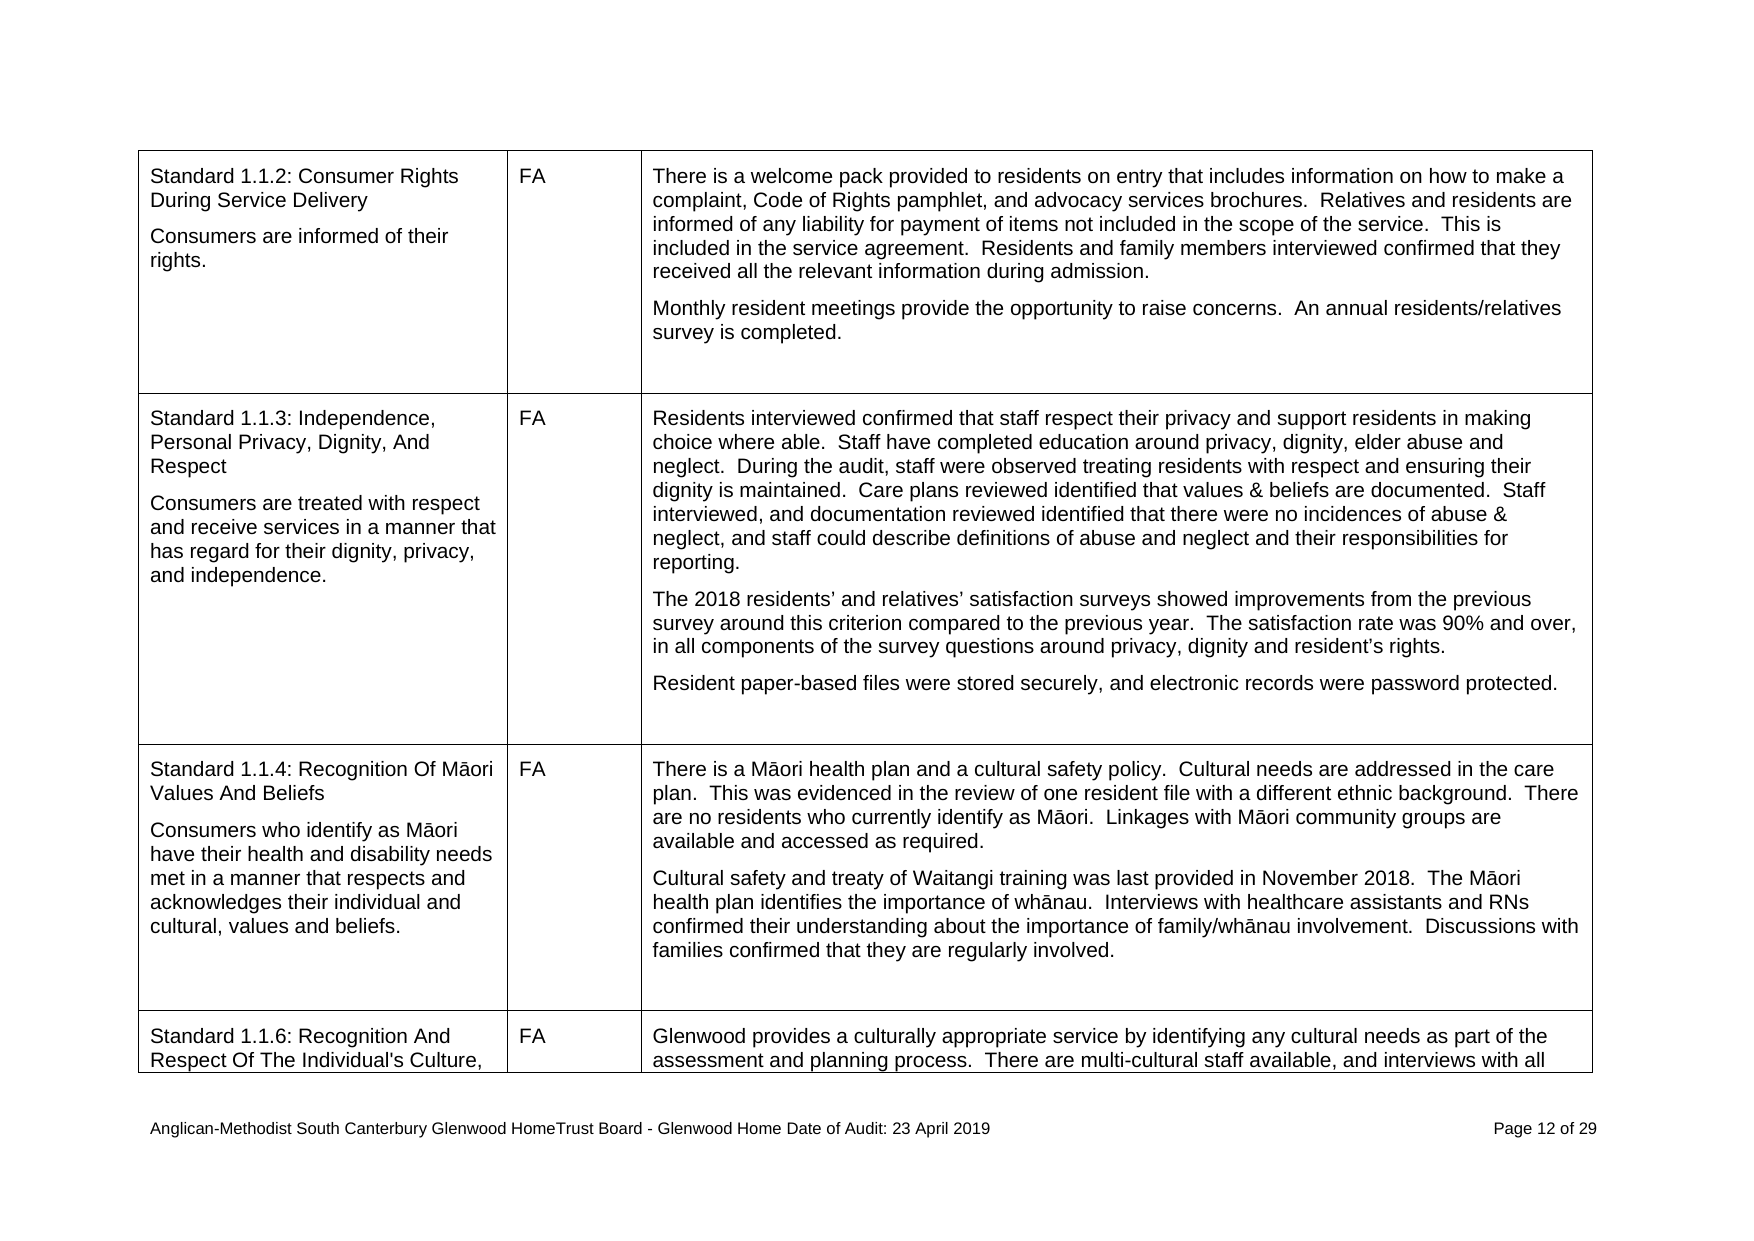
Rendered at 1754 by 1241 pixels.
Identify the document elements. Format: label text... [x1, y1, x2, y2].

table_cell Standard 1.1.3: Independence, Personal Privacy, Dignity, And Respect Consumers are treated with respect and receive services in a manner that has regard for their dignity, privacy, and independence. [139, 394, 507, 744]
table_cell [642, 1011, 1592, 1072]
table_cell FA [508, 1011, 641, 1072]
table_cell Residents interviewed confirmed that staff respect their privacy and support residents in making choice where able. Staff have completed education around privacy, dignity, elder abuse and neglect. During the audit, staff were observed treating residents with respect and ensuring their dignity is maintained. Care plans reviewed identified that values & beliefs are documented. Staff interviewed, and documentation reviewed identified that there were no incidences of abuse & neglect, and staff could describe definitions of abuse and neglect and their responsibilities for reporting. The 2018 residents’ and relatives’ satisfaction surveys showed improvements from the previous survey around this criterion compared to the previous year. The satisfaction rate was 90% and over, in all components of the survey questions around privacy, dignity and resident’s rights. Resident paper-based files were stored securely, and electronic records were password protected. [642, 394, 1592, 744]
table_cell There is a welcome pack provided to residents on entry that includes information on how to make a complaint, Code of Rights pamphlet, and advocacy services brochures. Relatives and residents are informed of any liability for payment of items not included in the scope of the service. This is included in the service agreement. Residents and family members interviewed confirmed that they received all the relevant information during admission. Monthly resident meetings provide the opportunity to raise concerns. An annual residents/relatives survey is completed. [642, 151, 1592, 393]
table_cell FA [508, 151, 641, 393]
table_cell Standard 1.1.2: Consumer Rights During Service Delivery Consumers are informed of their rights. [139, 151, 507, 393]
table_cell FA [508, 394, 641, 744]
table_cell FA [508, 745, 641, 1010]
table_cell There is a Māori health plan and a cultural safety policy. Cultural needs are addressed in the care plan. This was evidenced in the review of one resident file with a different ethnic background. There are no residents who currently identify as Māori. Linkages with Māori community groups are available and accessed as required. Cultural safety and treaty of Waitangi training was last provided in November 2018. The Māori health plan identifies the importance of whānau. Interviews with healthcare assistants and RNs confirmed their understanding about the importance of family/whānau involvement. Discussions with families confirmed that they are regularly involved. [642, 745, 1592, 1010]
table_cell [139, 1011, 507, 1072]
table_cell Standard 1.1.4: Recognition Of Māori Values And Beliefs Consumers who identify as Māori have their health and disability needs met in a manner that respects and acknowledges their individual and cultural, values and beliefs. [139, 745, 507, 1010]
